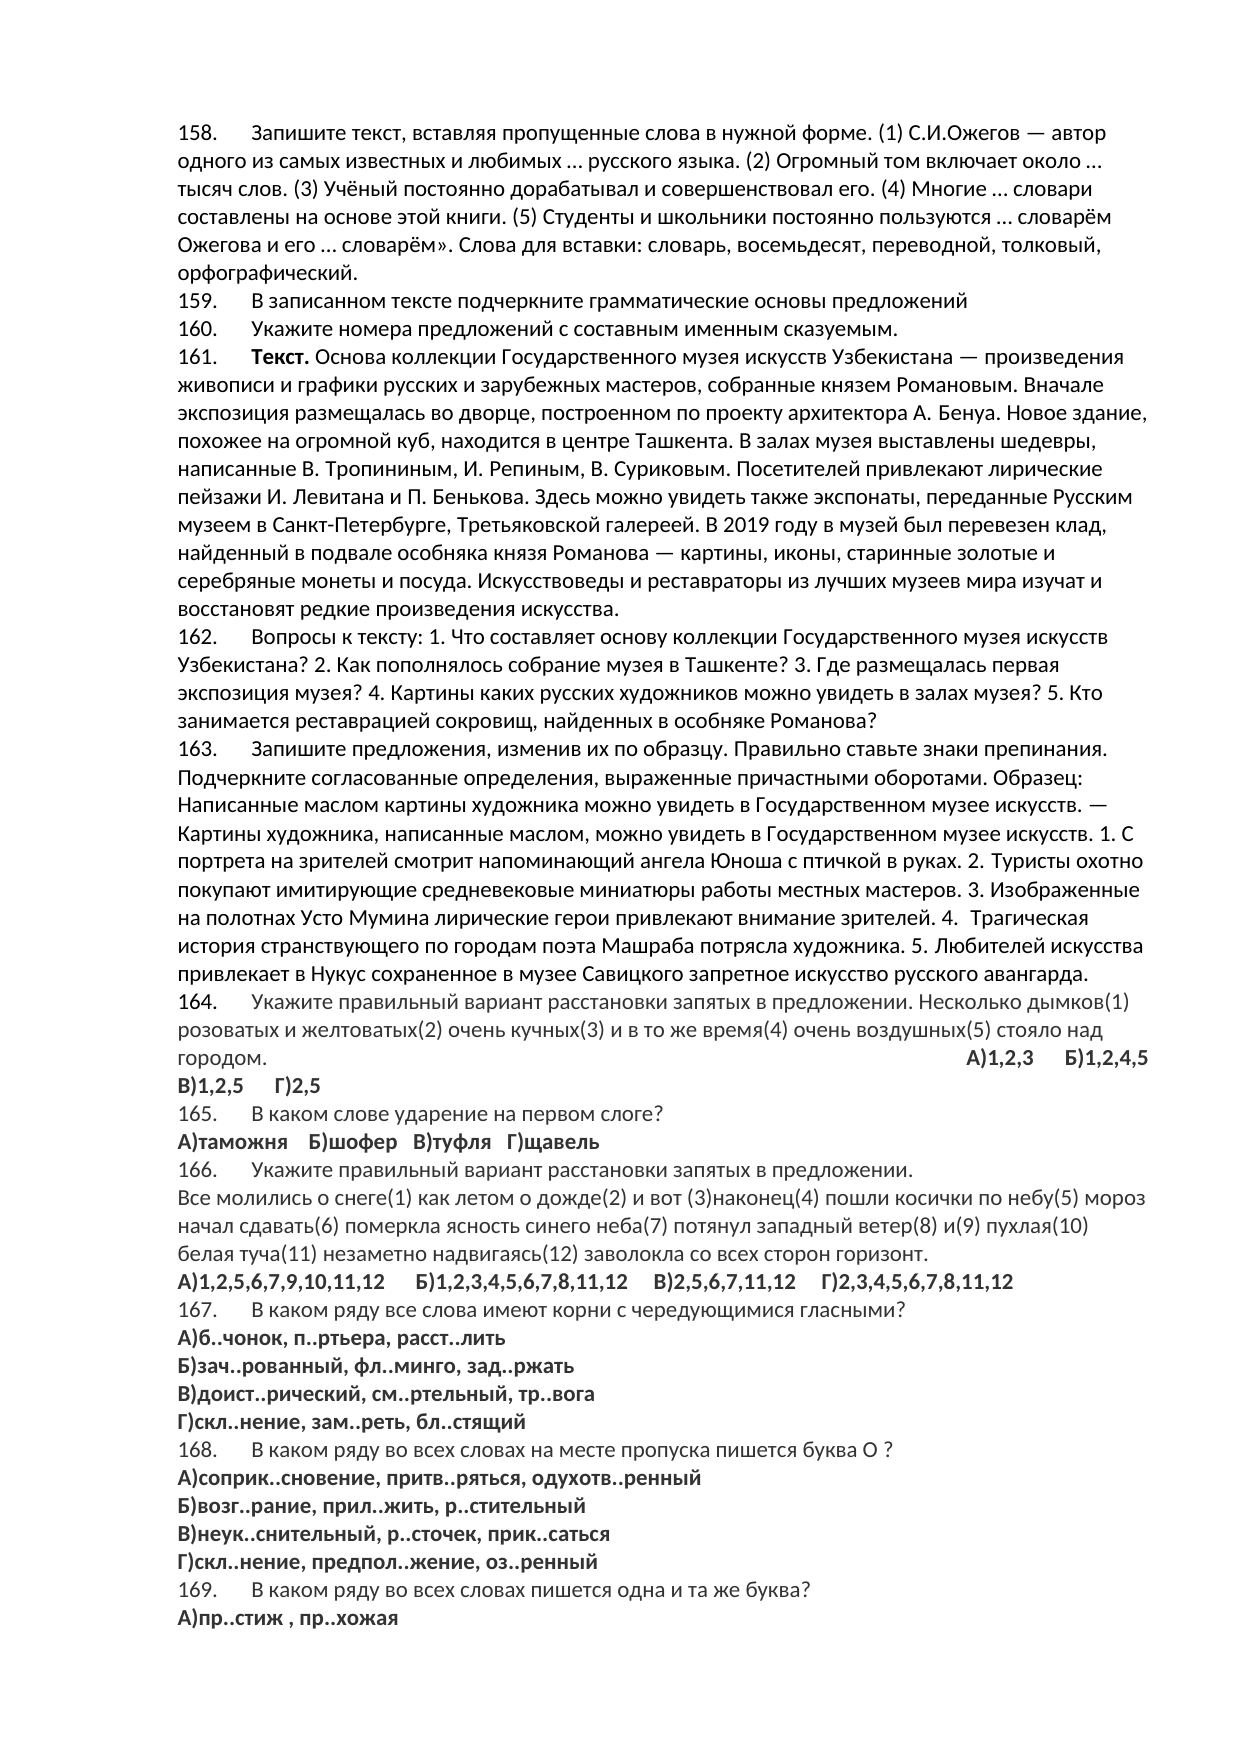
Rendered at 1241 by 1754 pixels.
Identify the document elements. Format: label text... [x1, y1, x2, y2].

text А)б..чонок, п..ртьера, расст..лить [177, 1323, 1152, 1351]
list Укажите правильный вариант расстановки запятых в предложении. [177, 1155, 1152, 1183]
text В)неук..снительный, р..сточек, прик..саться [177, 1519, 1152, 1547]
list Запишите предложения, изменив их по образцу. Правильно ставьте знаки препинания. Подчеркните согласованные определения, выраженные причастными оборотами. Образец: Написанные маслом картины художника можно увидеть в Государственном музее искусств. — Картины художника, написанные маслом, можно увидеть в Государственном музее искусств. 1. С портрета на зрителей смотрит напоминающий ангела Юноша с птичкой в руках. 2. Туристы охотно покупают имитирующие средневековые миниатюры работы местных мастеров. 3. Изображенные на полотнах Усто Мумина лирические герои привлекают внимание зрителей. 4. Трагическая история странствующего по городам поэта Машраба потрясла художника. 5. Любителей искусства привлекает в Нукус сохраненное в музее Савицкого запретное искусство русского авангарда. [177, 734, 1152, 987]
text А)соприк..сновение, притв..ряться, одухотв..ренный [177, 1463, 1152, 1491]
text В)доист..рический, см..ртельный, тр..вога [177, 1379, 1152, 1407]
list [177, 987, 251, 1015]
list Укажите правильный вариант расстановки запятых в предложении. Несколько дымков(1) розоватых и желтоватых(2) очень кучных(3) и в то же время(4) очень воздушных(5) стояло над городом. А)1,2,3 Б)1,2,4,5 В)1,2,5 Г)2,5 [321, 987, 1152, 1099]
text Все молились о снеге(1) как летом о дожде(2) и вот (3)наконец(4) пошли косички по небу(5) мороз начал сдавать(6) померкла ясность синего неба(7) потянул западный ветер(8) и(9) пухлая(10) белая туча(11) незаметно надвигаясь(12) заволокла со всех сторон горизонт. А)1,2,5,6,7,9,10,11,12 Б)1,2,3,4,5,6,7,8,11,12 В)2,5,6,7,11,12 Г)2,3,4,5,6,7,8,11,12 [177, 1183, 1152, 1295]
list Текст. Основа коллекции Государственного музея искусств Узбекистана — произведения живописи и графики русских и зарубежных мастеров, собранные князем Романовым. Вначале экспозиция размещалась во дворце, построенном по проекту архитектора А. Бенуа. Новое здание, похожее на огромной куб, находится в центре Ташкента. В залах музея выставлены шедевры, написанные В. Тропининым, И. Репиным, В. Суриковым. Посетителей привлекают лирические пейзажи И. Левитана и П. Бенькова. Здесь можно увидеть также экспонаты, переданные Русским музеем в Санкт-Петербурге, Третьяковской галереей. В 2019 году в музей был перевезен клад, найденный в подвале особняка князя Романова — картины, иконы, старинные золотые и серебряные монеты и посуда. Искусствоведы и реставраторы из лучших музеев мира изучат и восстановят редкие произведения искусства. [177, 342, 1152, 622]
text Г)скл..нение, предпол..жение, оз..ренный [177, 1547, 1152, 1575]
list В каком слове ударение на первом слоге? [177, 1099, 1152, 1127]
list Запишите текст, вставляя пропущенные слова в нужной форме. (1) С.И.Ожегов — автор одного из самых известных и любимых … русского языка. (2) Огромный том включает около … тысяч слов. (3) Учёный постоянно дорабатывал и совершенствовал его. (4) Многие … словари составлены на основе этой книги. (5) Студенты и школьники постоянно пользуются … словарём Ожегова и его … словарём». Слова для вставки: словарь, восемьдесят, переводной, толковый, орфографический. [177, 118, 1152, 286]
text А)таможня Б)шофер В)туфля Г)щавель [177, 1127, 1152, 1155]
list В записанном тексте подчеркните грамматические основы предложений [177, 286, 1152, 314]
text Г)скл..нение, зам..реть, бл..стящий [177, 1407, 1152, 1435]
text Б)зач..рованный, фл..минго, зад..ржать [177, 1351, 1152, 1379]
text Б)возг..рание, прил..жить, р..стительный [177, 1491, 1152, 1519]
list В каком ряду во всех словах на месте пропуска пишется буква О ? [177, 1435, 1152, 1463]
list В каком ряду все слова имеют корни с чередующимися гласными? [177, 1295, 1152, 1323]
list Вопросы к тексту: 1. Что составляет основу коллекции Государственного музея искусств Узбекистана? 2. Как пополнялось собрание музея в Ташкенте? 3. Где размещалась первая экспозиция музея? 4. Картины каких русских художников можно увидеть в залах музея? 5. Кто занимается реставрацией сокровищ, найденных в особняке Романова? [177, 622, 1152, 734]
text А)пр..стиж , пр..хожая [177, 1603, 1152, 1631]
list Укажите номера предложений с составным именным сказуемым. [177, 314, 1152, 342]
list В каком ряду во всех словах пишется одна и та же буква? [177, 1575, 1152, 1603]
